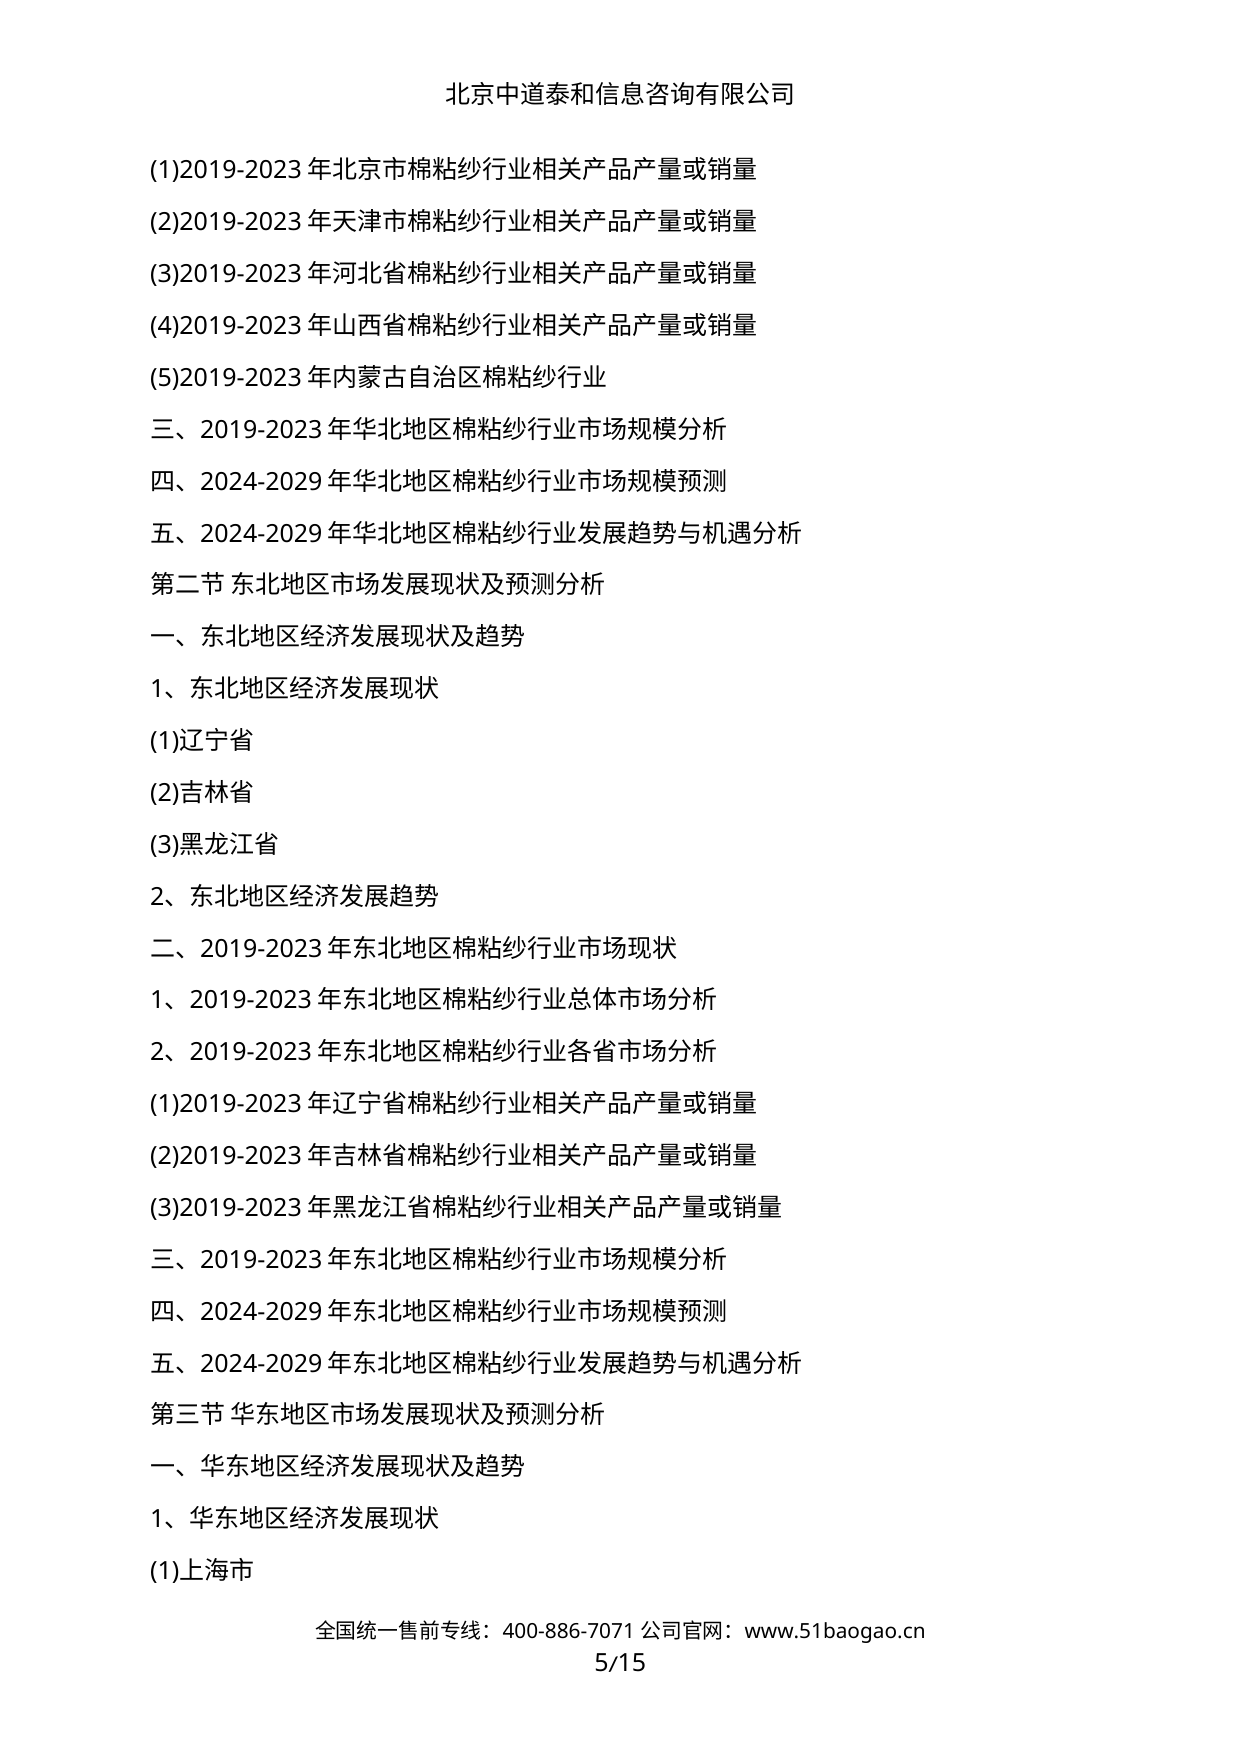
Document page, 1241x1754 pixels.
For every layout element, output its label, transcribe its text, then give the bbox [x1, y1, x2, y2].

text (3)2019-2023年河北省棉粘纱行业相关产品产量或销量 [150, 254, 1090, 290]
text 五、2024-2029年东北地区棉粘纱行业发展趋势与机遇分析 [150, 1343, 1090, 1379]
text 1、华东地区经济发展现状 [150, 1499, 1090, 1535]
text (1)上海市 [150, 1551, 1090, 1587]
text (5)2019-2023年内蒙古自治区棉粘纱行业 [150, 357, 1090, 394]
text (1)2019-2023年辽宁省棉粘纱行业相关产品产量或销量 [150, 1084, 1090, 1120]
text 四、2024-2029年华北地区棉粘纱行业市场规模预测 [150, 461, 1090, 497]
text 五、2024-2029年华北地区棉粘纱行业发展趋势与机遇分析 [150, 513, 1090, 549]
text (2)2019-2023年吉林省棉粘纱行业相关产品产量或销量 [150, 1136, 1090, 1172]
text 三、2019-2023年华北地区棉粘纱行业市场规模分析 [150, 409, 1090, 446]
text 1、2019-2023年东北地区棉粘纱行业总体市场分析 [150, 980, 1090, 1016]
text (3)2019-2023年黑龙江省棉粘纱行业相关产品产量或销量 [150, 1187, 1090, 1224]
text (3)黑龙江省 [150, 824, 1090, 861]
text 2、东北地区经济发展趋势 [150, 876, 1090, 912]
text 四、2024-2029年东北地区棉粘纱行业市场规模预测 [150, 1291, 1090, 1327]
text (2)2019-2023年天津市棉粘纱行业相关产品产量或销量 [150, 202, 1090, 238]
text (1)辽宁省 [150, 721, 1090, 757]
text (2)吉林省 [150, 772, 1090, 809]
text 二、2019-2023年东北地区棉粘纱行业市场现状 [150, 928, 1090, 964]
text 2、2019-2023年东北地区棉粘纱行业各省市场分析 [150, 1032, 1090, 1068]
text 第三节 华东地区市场发展现状及预测分析 [150, 1395, 1090, 1431]
text 一、东北地区经济发展现状及趋势 [150, 617, 1090, 653]
text (1)2019-2023年北京市棉粘纱行业相关产品产量或销量 [150, 150, 1090, 186]
text (4)2019-2023年山西省棉粘纱行业相关产品产量或销量 [150, 306, 1090, 342]
text 一、华东地区经济发展现状及趋势 [150, 1447, 1090, 1483]
text 三、2019-2023年东北地区棉粘纱行业市场规模分析 [150, 1239, 1090, 1276]
text 第二节 东北地区市场发展现状及预测分析 [150, 565, 1090, 601]
text 1、东北地区经济发展现状 [150, 669, 1090, 705]
